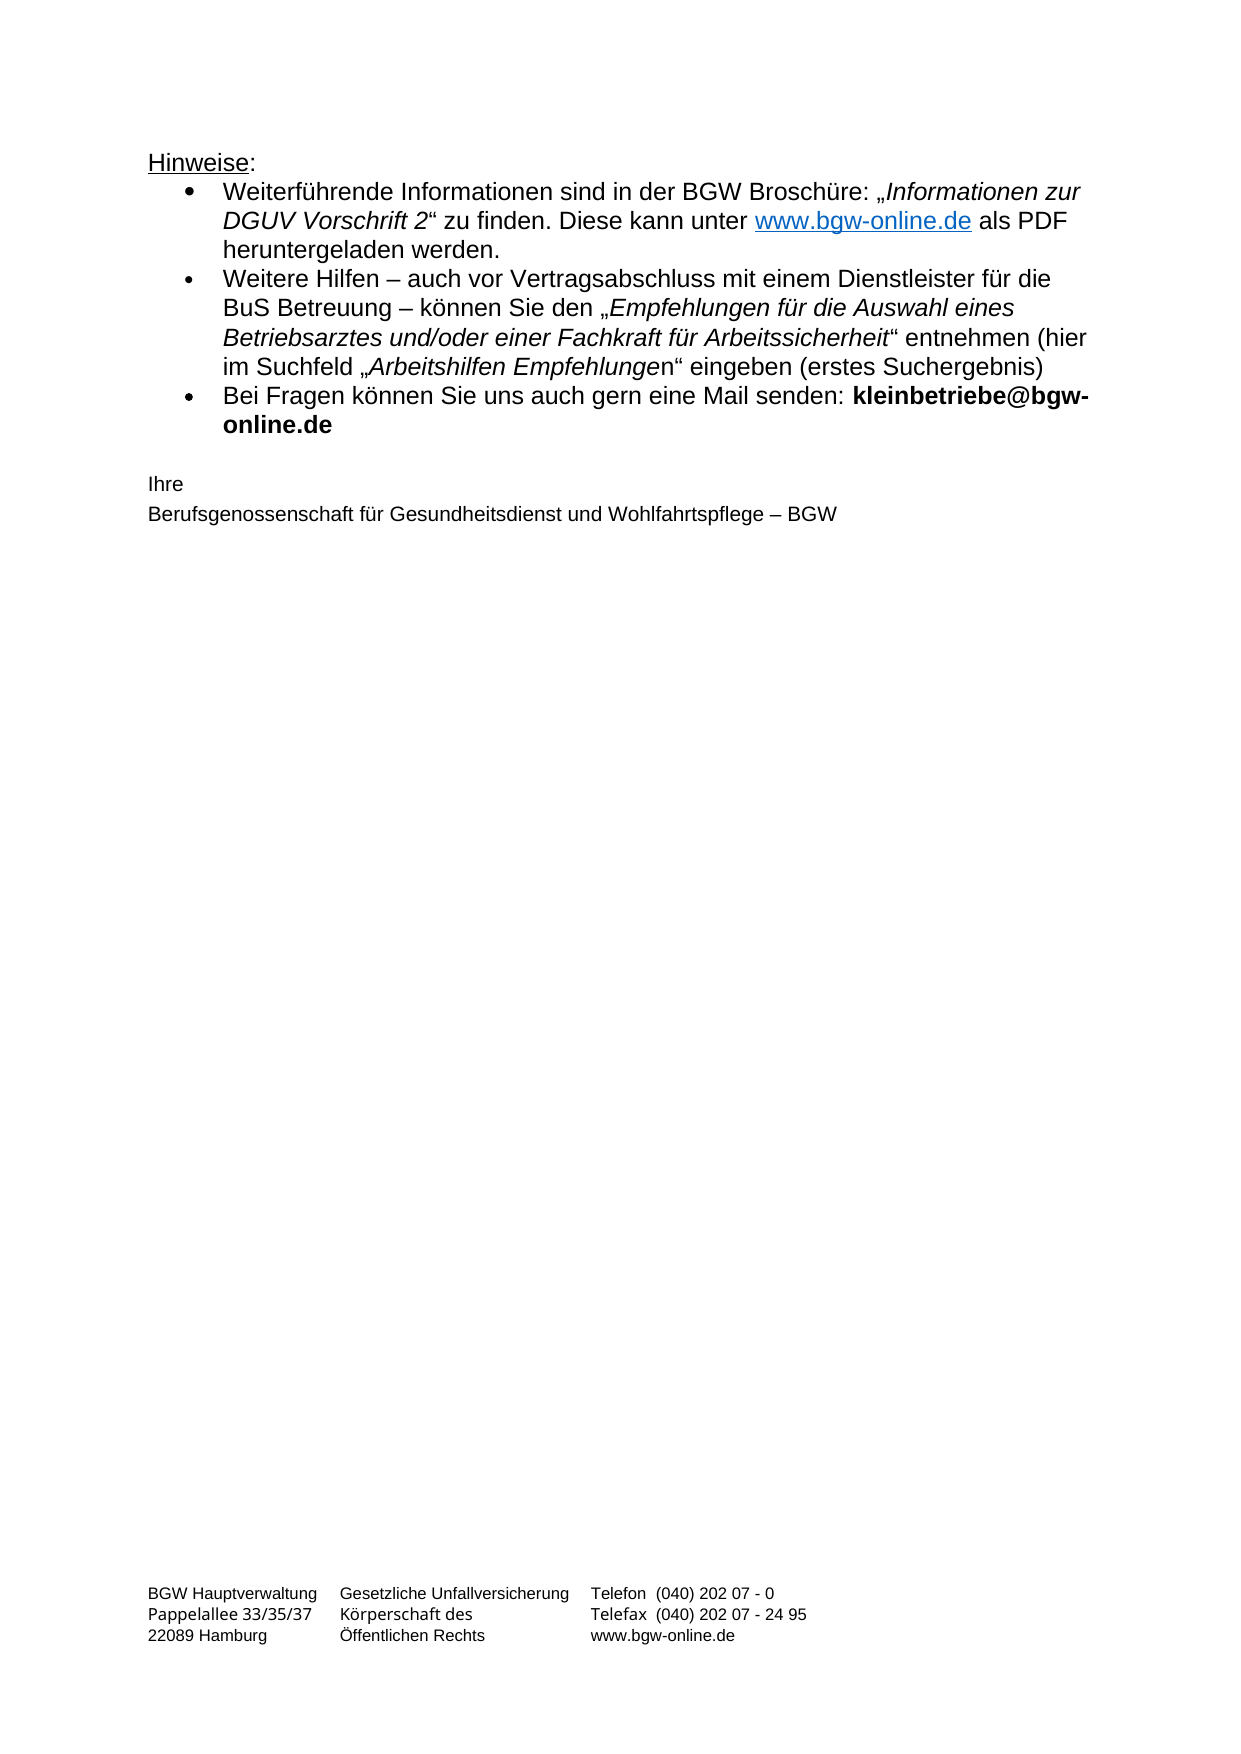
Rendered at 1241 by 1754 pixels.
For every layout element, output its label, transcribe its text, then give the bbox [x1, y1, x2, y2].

list Bei Fragen können Sie uns auch gern eine Mail senden: kleinbetriebe@bgw-online.de [185, 381, 1093, 439]
text Ihre [148, 468, 1093, 498]
text Berufsgenossenschaft für Gesundheitsdienst und Wohlfahrtspflege – BGW [148, 498, 1093, 527]
text Hinweise: [148, 148, 1093, 177]
list Weitere Hilfen – auch vor Vertragsabschluss mit einem Dienstleister für die BuS Betreuung – können Sie den „Empfehlungen für die Auswahl eines Betriebsarztes und/oder einer Fachkraft für Arbeitssicherheit“ entnehmen (hier im Suchfeld „Arbeitshilfen Empfehlungen“ eingeben (erstes Suchergebnis) [185, 264, 1093, 381]
list Weiterführende Informationen sind in der BGW Broschüre: „Informationen zur DGUV Vorschrift 2“ zu finden. Diese kann unter www.bgw-online.de als PDF heruntergeladen werden. [185, 177, 1093, 264]
